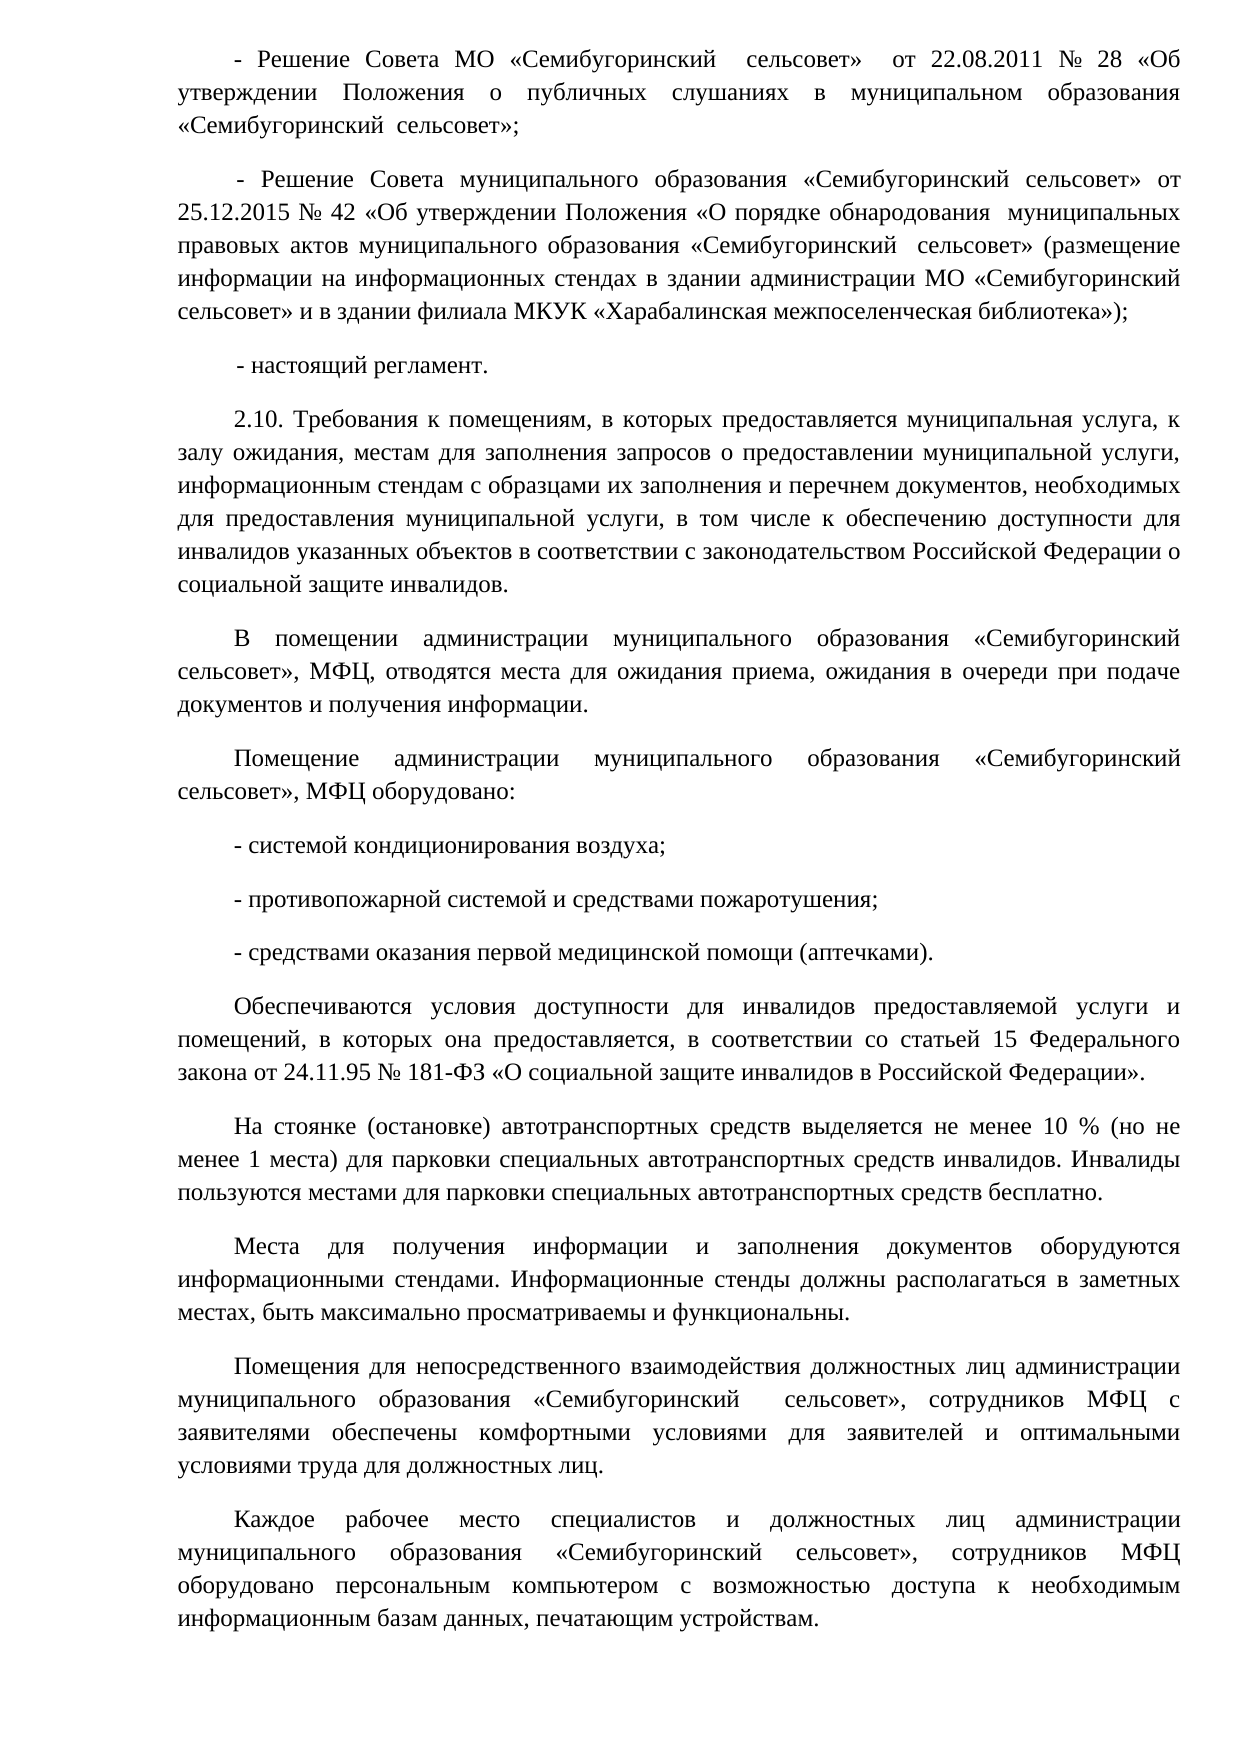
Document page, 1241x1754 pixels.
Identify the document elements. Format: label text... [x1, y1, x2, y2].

text Места для получения информации и заполнения документов оборудуются информационными стендами. Информационные стенды должны располагаться в заметных местах, быть максимально просматриваемы и функциональны. [177, 1231, 1181, 1326]
text На стоянке (остановке) автотранспортных средств выделяется не менее 10 % (но не менее 1 места) для парковки специальных автотранспортных средств инвалидов. Инвалиды пользуются местами для парковки специальных автотранспортных средств бесплатно. [177, 1111, 1181, 1206]
text Каждое рабочее место специалистов и должностных лиц администрации муниципального образования «Семибугоринский сельсовет», сотрудников МФЦ оборудовано персональным компьютером с возможностью доступа к необходимым информационным базам данных, печатающим устройствам. [177, 1504, 1181, 1632]
text Помещения для непосредственного взаимодействия должностных лиц администрации муниципального образования «Семибугоринский сельсовет», сотрудников МФЦ с заявителями обеспечены комфортными условиями для заявителей и оптимальными условиями труда для должностных лиц. [177, 1351, 1181, 1479]
text - системой кондиционирования воздуха; [177, 830, 1181, 858]
text 2.10. Требования к помещениям, в которых предоставляется муниципальная услуга, к залу ожидания, местам для заполнения запросов о предоставлении муниципальной услуги, информационным стендам с образцами их заполнения и перечнем документов, необходимых для предоставления муниципальной услуги, в том числе к обеспечению доступности для инвалидов указанных объектов в соответствии с законодательством Российской Федерации о социальной защите инвалидов. [177, 404, 1181, 598]
text - противопожарной системой и средствами пожаротушения; [177, 884, 1181, 912]
text Помещение администрации муниципального образования «Семибугоринский сельсовет», МФЦ оборудовано: [177, 743, 1181, 805]
text - Решение Совета муниципального образования «Семибугоринский сельсовет» от 25.12.2015 № 42 «Об утверждении Положения «О порядке обнародования муниципальных правовых актов муниципального образования «Семибугоринский сельсовет» (размещение информации на информационных стендах в здании администрации МО «Семибугоринский сельсовет» и в здании филиала МКУК «Харабалинская межпоселенческая библиотека»); [177, 164, 1181, 325]
text - настоящий регламент. [177, 350, 1181, 379]
text - Решение Совета МО «Семибугоринский сельсовет» от 22.08.2011 № 28 «Об утверждении Положения о публичных слушаниях в муниципальном образования «Семибугоринский сельсовет»; [177, 44, 1181, 139]
text Обеспечиваются условия доступности для инвалидов предоставляемой услуги и помещений, в которых она предоставляется, в соответствии со статьей 15 Федерального закона от 24.11.95 № 181-ФЗ «О социальной защите инвалидов в Российской Федерации». [177, 991, 1181, 1086]
text - средствами оказания первой медицинской помощи (аптечками). [177, 937, 1181, 966]
text В помещении администрации муниципального образования «Семибугоринский сельсовет», МФЦ, отводятся места для ожидания приема, ожидания в очереди при подаче документов и получения информации. [177, 623, 1181, 718]
